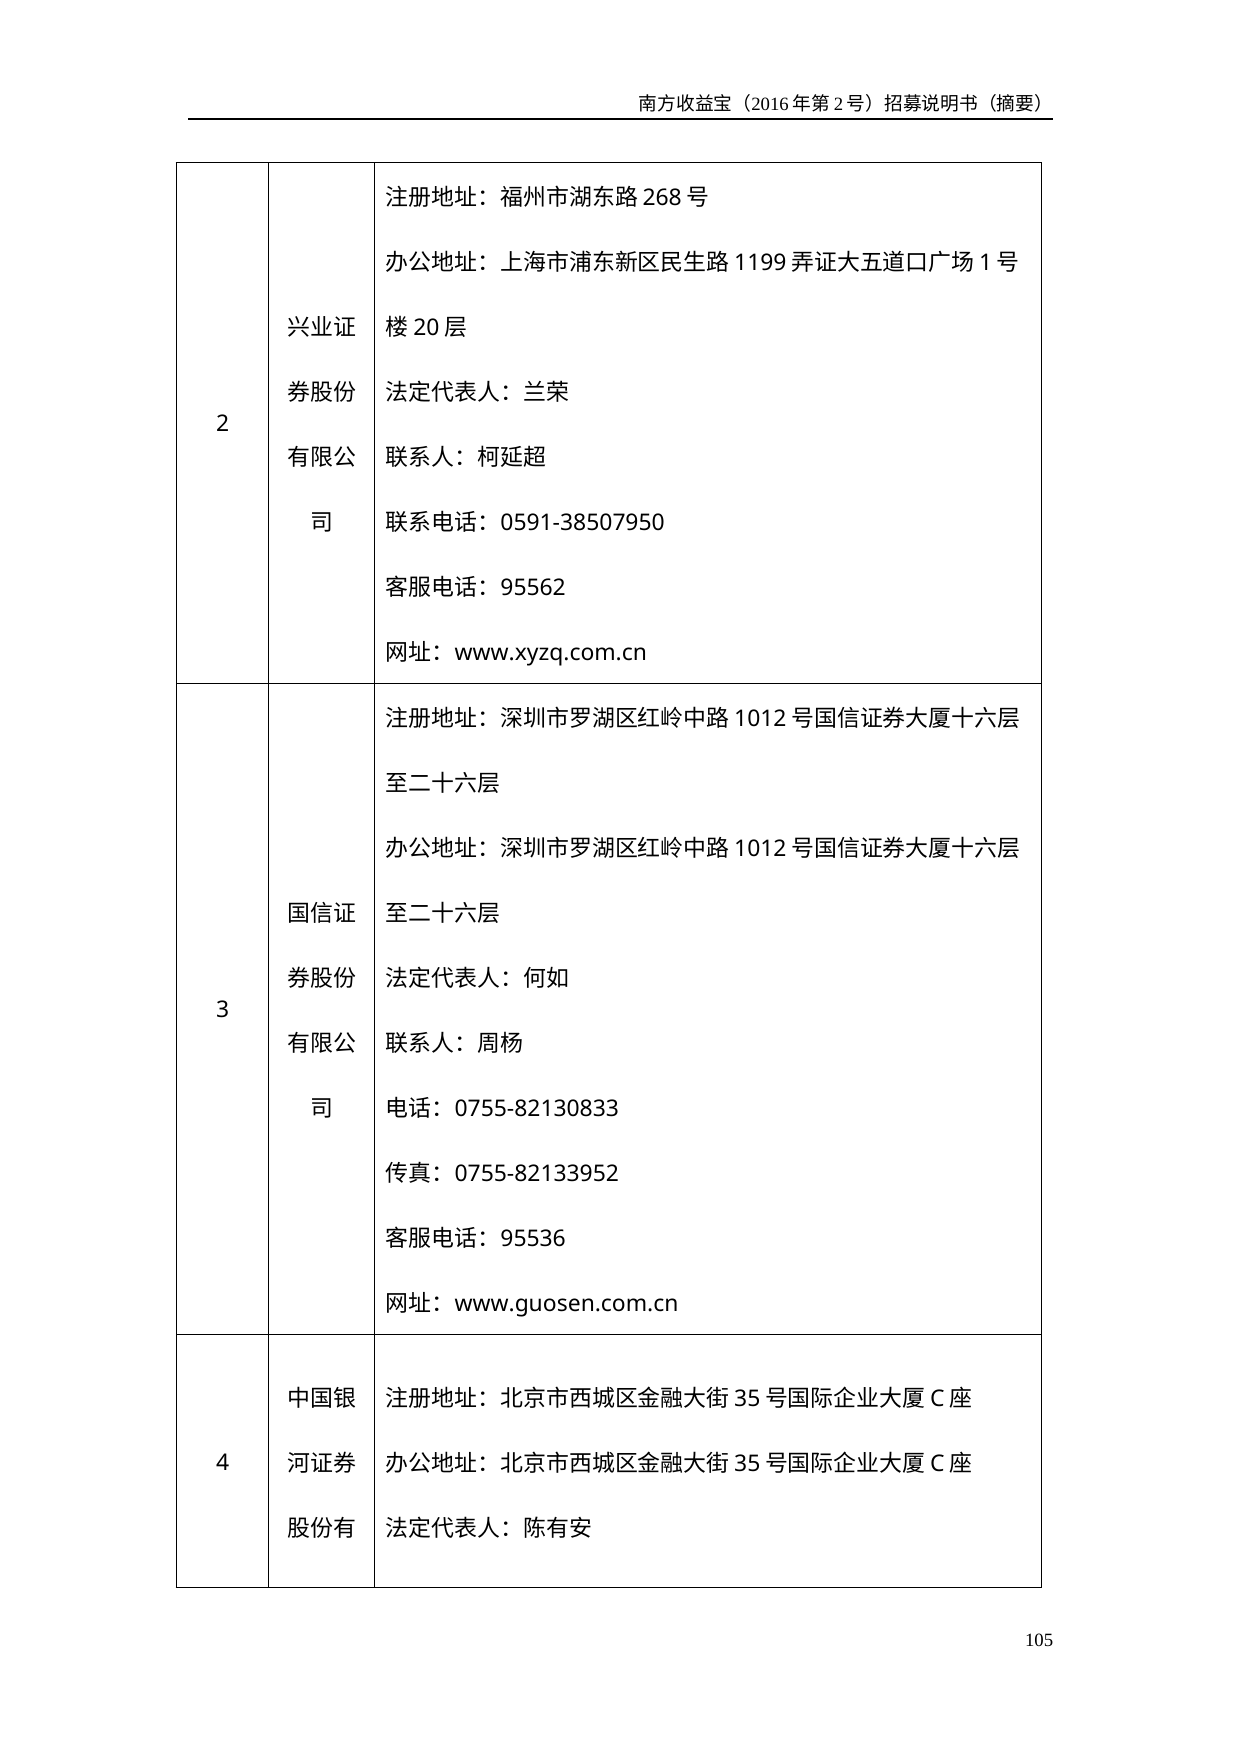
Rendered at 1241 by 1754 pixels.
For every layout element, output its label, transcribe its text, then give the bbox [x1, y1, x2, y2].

table_cell 3 [177, 684, 268, 1334]
table_cell 注册地址：福州市湖东路268号 办公地址：上海市浦东新区民生路1199弄证大五道口广场1号楼20层 法定代表人：兰荣 联系人：柯延超 联系电话：0591-38507950 客服电话：95562 网址：www.xyzq.com.cn [375, 163, 1041, 683]
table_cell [375, 1335, 1041, 1587]
table_cell 中国银河证券股份有限公司 [269, 1335, 374, 1587]
table_cell 2 [177, 163, 268, 683]
table_cell 4 [177, 1335, 268, 1587]
table_cell 兴业证券股份有限公司 [269, 163, 374, 683]
table_cell 注册地址：深圳市罗湖区红岭中路1012号国信证券大厦十六层至二十六层 办公地址：深圳市罗湖区红岭中路1012号国信证券大厦十六层至二十六层 法定代表人：何如 联系人：周杨 电话：0755-82130833 传真：0755-82133952 客服电话：95536 网址：www.guosen.com.cn [375, 684, 1041, 1334]
table_cell 国信证券股份有限公司 [269, 684, 374, 1334]
